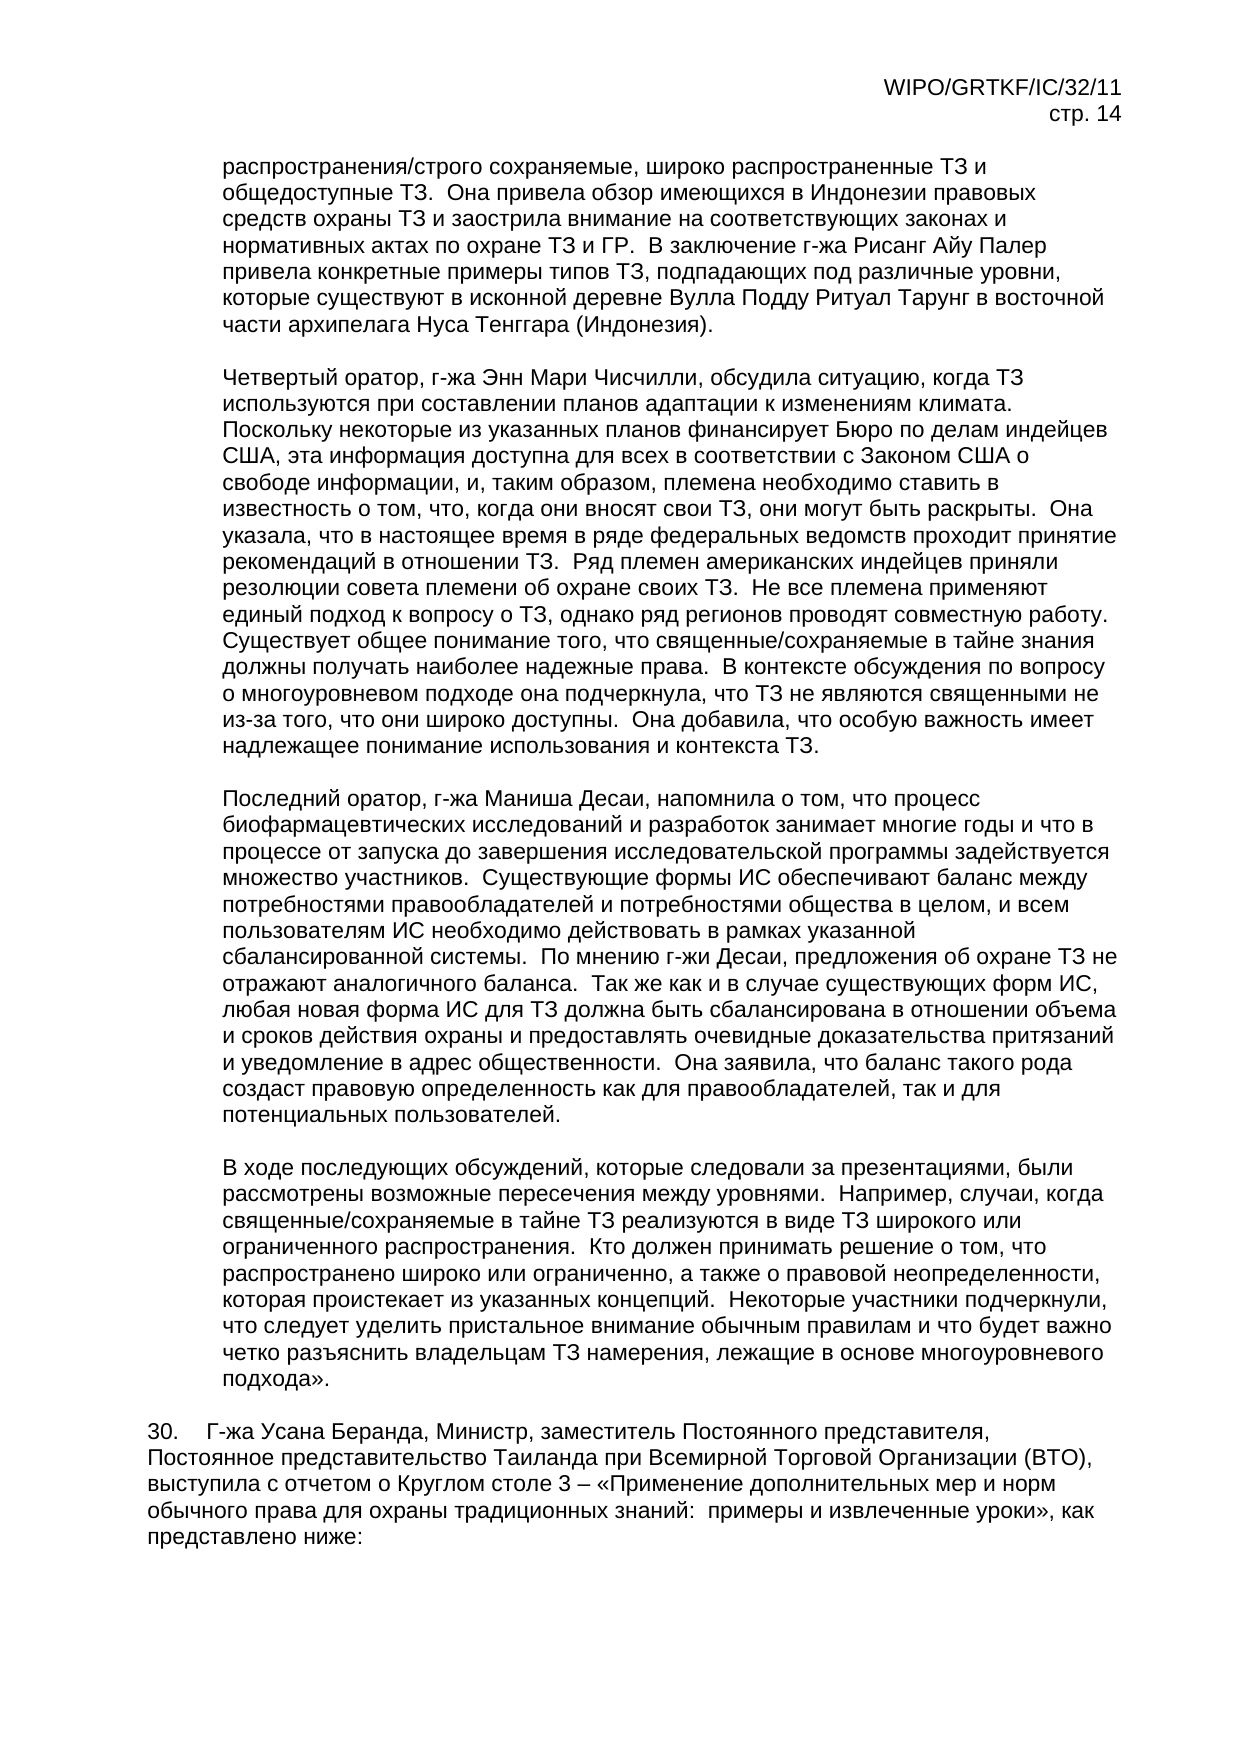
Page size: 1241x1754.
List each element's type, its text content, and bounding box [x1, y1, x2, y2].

list Последний оратор, г-жа Маниша Десаи, напомнила о том, что процесс биофармацевтических исследований и разработок занимает многие годы и что в процессе от запуска до завершения исследовательской программы задействуется множество участников. Существующие формы ИС обеспечивают баланс между потребностями правообладателей и потребностями общества в целом, и всем пользователям ИС необходимо действовать в рамках указанной сбалансированной системы. По мнению г-жи Десаи, предложения об охране ТЗ не отражают аналогичного баланса. Так же как и в случае существующих форм ИС, любая новая форма ИС для ТЗ должна быть сбалансирована в отношении объема и сроков действия охраны и предоставлять очевидные доказательства притязаний и уведомление в адрес общественности. Она заявила, что баланс такого рода создаст правовую определенность как для правообладателей, так и для потенциальных пользователей. [222, 785, 1122, 1128]
list Г-жа Усана Беранда, Министр, заместитель Постоянного представителя, Постоянное представительство Таиланда при Всемирной Торговой Организации (ВТО), выступила с отчетом о Круглом столе 3 – «Применение дополнительных мер и норм обычного права для охраны традиционных знаний: примеры и извлеченные уроки», как представлено ниже: [147, 1418, 1122, 1549]
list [222, 153, 1122, 337]
list В ходе последующих обсуждений, которые следовали за презентациями, были рассмотрены возможные пересечения между уровнями. Например, случаи, когда священные/сохраняемые в тайне ТЗ реализуются в виде ТЗ широкого или ограниченного распространения. Кто должен принимать решение о том, что распространено широко или ограниченно, а также о правовой неопределенности, которая проистекает из указанных концепций. Некоторые участники подчеркнули, что следует уделить пристальное внимание обычным правилам и что будет важно четко разъяснить владельцам ТЗ намерения, лежащие в основе многоуровневого подхода». [222, 1154, 1122, 1391]
list Четвертый оратор, г-жа Энн Мари Чисчилли, обсудила ситуацию, когда ТЗ используются при составлении планов адаптации к изменениям климата. Поскольку некоторые из указанных планов финансирует Бюро по делам индейцев США, эта информация доступна для всех в соответствии с Законом США о свободе информации, и, таким образом, племена необходимо ставить в известность о том, что, когда они вносят свои ТЗ, они могут быть раскрыты. Она указала, что в настоящее время в ряде федеральных ведомств проходит принятие рекомендаций в отношении ТЗ. Ряд племен американских индейцев приняли резолюции совета племени об охране своих ТЗ. Не все племена применяют единый подход к вопросу о ТЗ, однако ряд регионов проводят совместную работу. Существует общее понимание того, что священные/сохраняемые в тайне знания должны получать наиболее надежные права. В контексте обсуждения по вопросу о многоуровневом подходе она подчеркнула, что ТЗ не являются священными не из-за того, что они широко доступны. Она добавила, что особую важность имеет надлежащее понимание использования и контекста ТЗ. [222, 363, 1122, 759]
